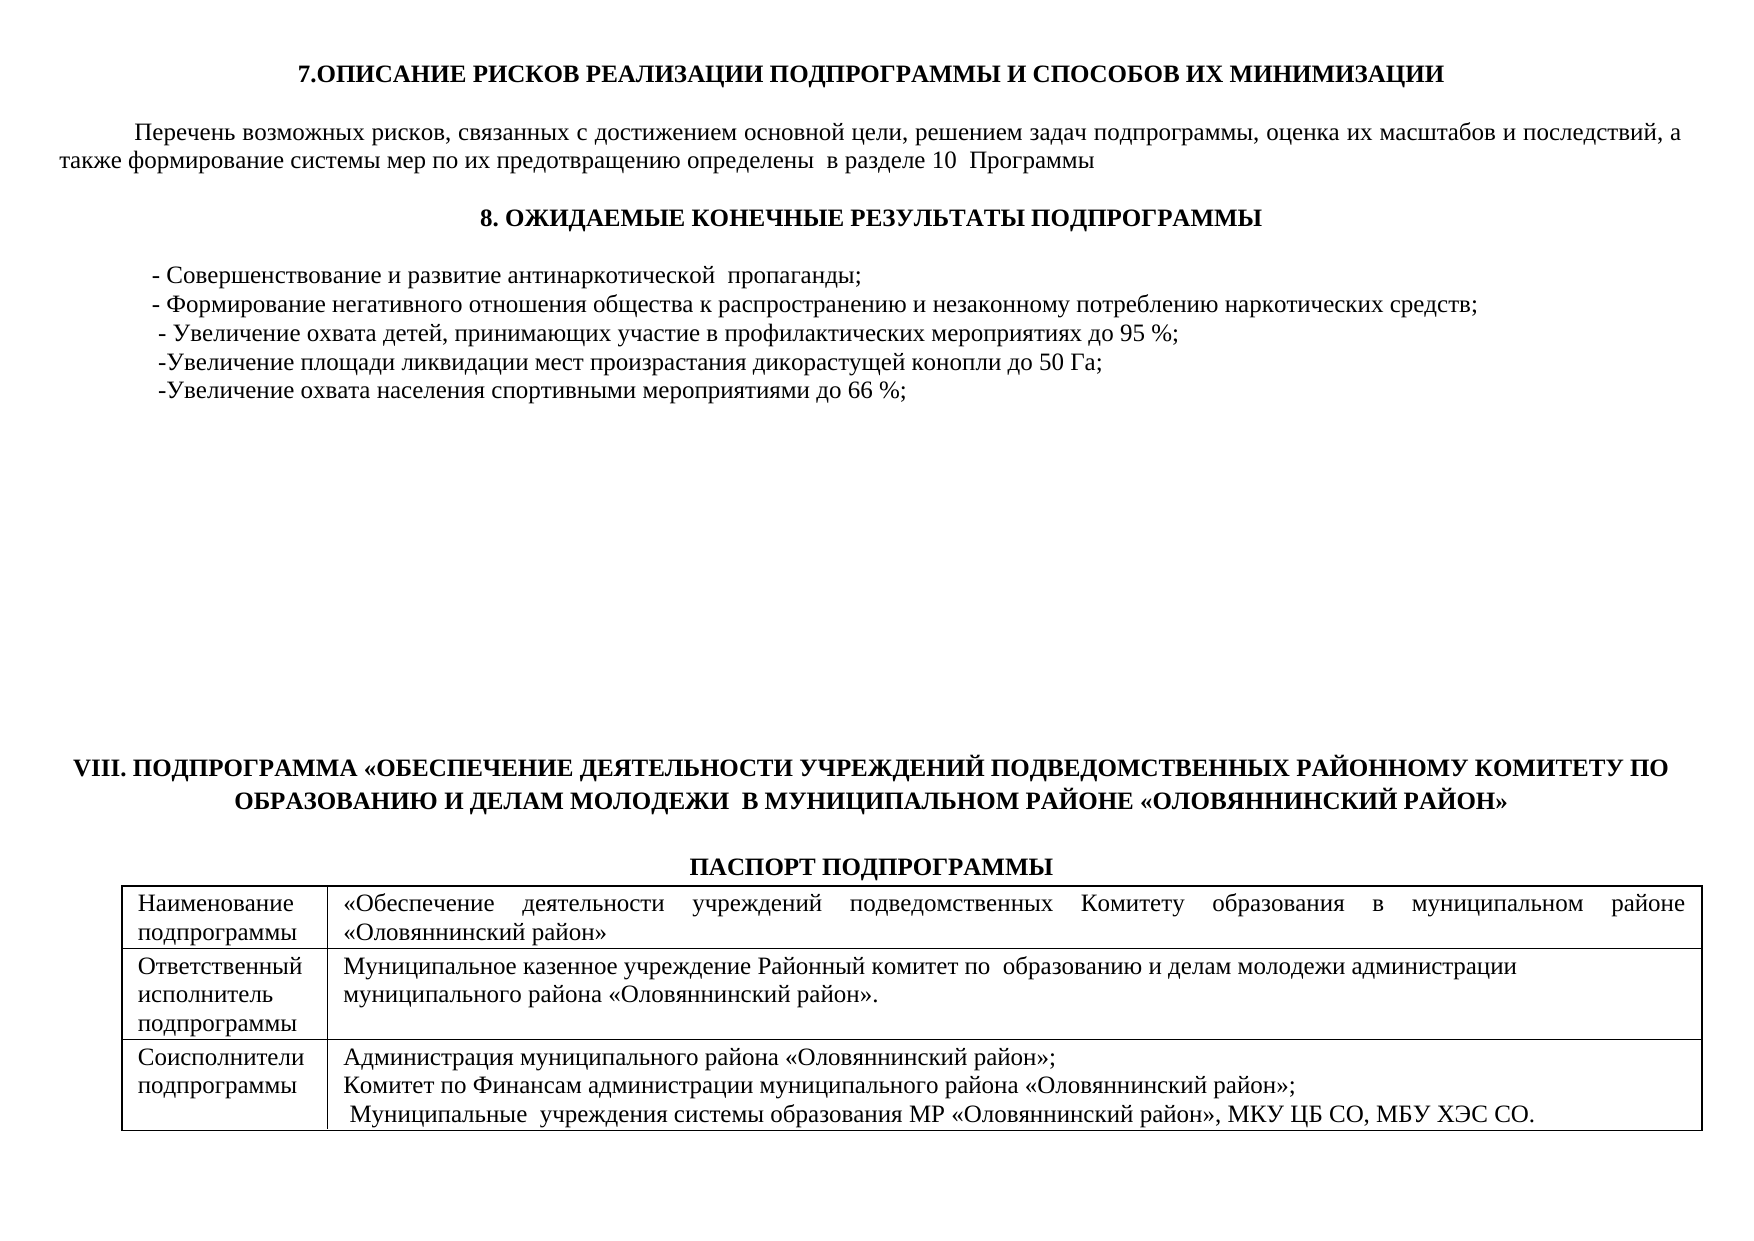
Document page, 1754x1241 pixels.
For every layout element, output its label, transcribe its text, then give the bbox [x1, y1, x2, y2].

text -Увеличение охвата населения спортивными мероприятиями до 66 %; [59, 375, 1683, 404]
text 7.ОПИСАНИЕ РИСКОВ РЕАЛИЗАЦИИ ПОДПРОГРАММЫ И СПОСОБОВ ИХ МИНИМИЗАЦИИ [59, 59, 1683, 88]
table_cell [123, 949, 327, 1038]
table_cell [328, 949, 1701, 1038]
text ПАСПОРТ ПОДПРОГРАММЫ [59, 852, 1683, 881]
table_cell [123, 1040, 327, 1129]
text - Формирование негативного отношения общества к распространению и незаконному потреблению наркотических средств; [59, 289, 1683, 318]
text 8. ОЖИДАЕМЫЕ КОНЕЧНЫЕ РЕЗУЛЬТАТЫ ПОДПРОГРАММЫ [59, 203, 1683, 232]
text - Совершенствование и развитие антинаркотической пропаганды; [59, 260, 1683, 289]
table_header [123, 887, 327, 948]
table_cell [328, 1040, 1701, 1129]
list Перечень возможных рисков, связанных с достижением основной цели, решением задач подпрограммы, оценка их масштабов и последствий, а также формирование системы мер по их предотвращению определены в разделе 10 Программы [59, 117, 1683, 174]
text - Увеличение охвата детей, принимающих участие в профилактических мероприятиях до 95 %; [59, 318, 1683, 347]
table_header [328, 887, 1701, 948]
text -Увеличение площади ликвидации мест произрастания дикорастущей конопли до 50 Га; [59, 347, 1683, 375]
text VIII. ПОДПРОГРАММА «ОБЕСПЕЧЕНИЕ ДЕЯТЕЛЬНОСТИ УЧРЕЖДЕНИЙ ПОДВЕДОМСТВЕННЫХ РАЙОННОМУ КОМИТЕТУ ПО ОБРАЗОВАНИЮ И ДЕЛАМ МОЛОДЕЖИ В МУНИЦИПАЛЬНОМ РАЙОНЕ «ОЛОВЯННИНСКИЙ РАЙОН» [59, 753, 1683, 815]
